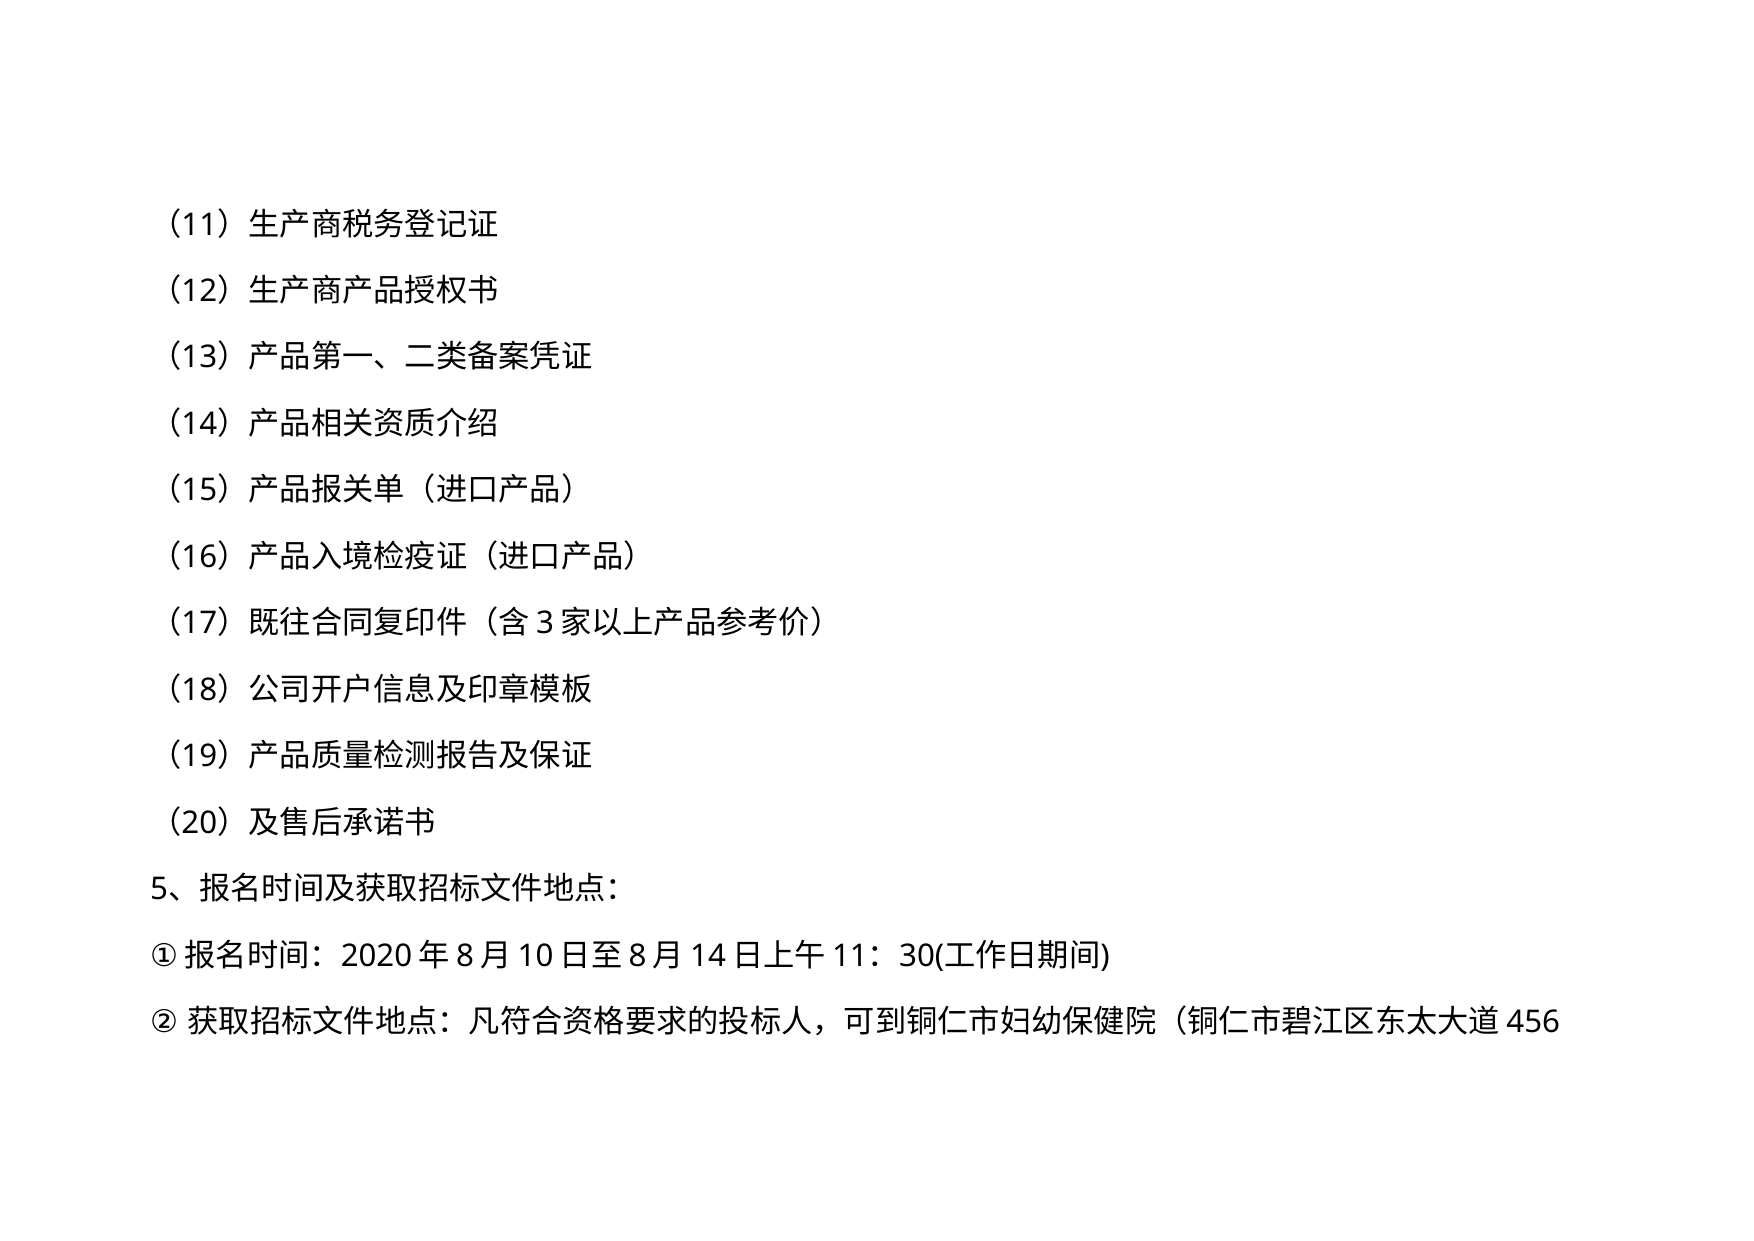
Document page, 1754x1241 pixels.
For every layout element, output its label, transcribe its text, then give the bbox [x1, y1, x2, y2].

list 及售后承诺书 [150, 786, 1604, 853]
list 产品入境检疫证（进口产品） [150, 520, 1604, 587]
list 公司开户信息及印章模板 [150, 653, 1604, 720]
list 产品相关资质介绍 [150, 387, 1604, 454]
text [150, 853, 1604, 1052]
list 产品报关单（进口产品） [150, 454, 1604, 520]
list 生产商税务登记证 [150, 188, 1604, 254]
list 生产商产品授权书 [150, 254, 1604, 321]
list 产品第一、二类备案凭证 [150, 321, 1604, 387]
list 产品质量检测报告及保证 [150, 720, 1604, 786]
list 既往合同复印件（含3家以上产品参考价） [150, 587, 1604, 653]
